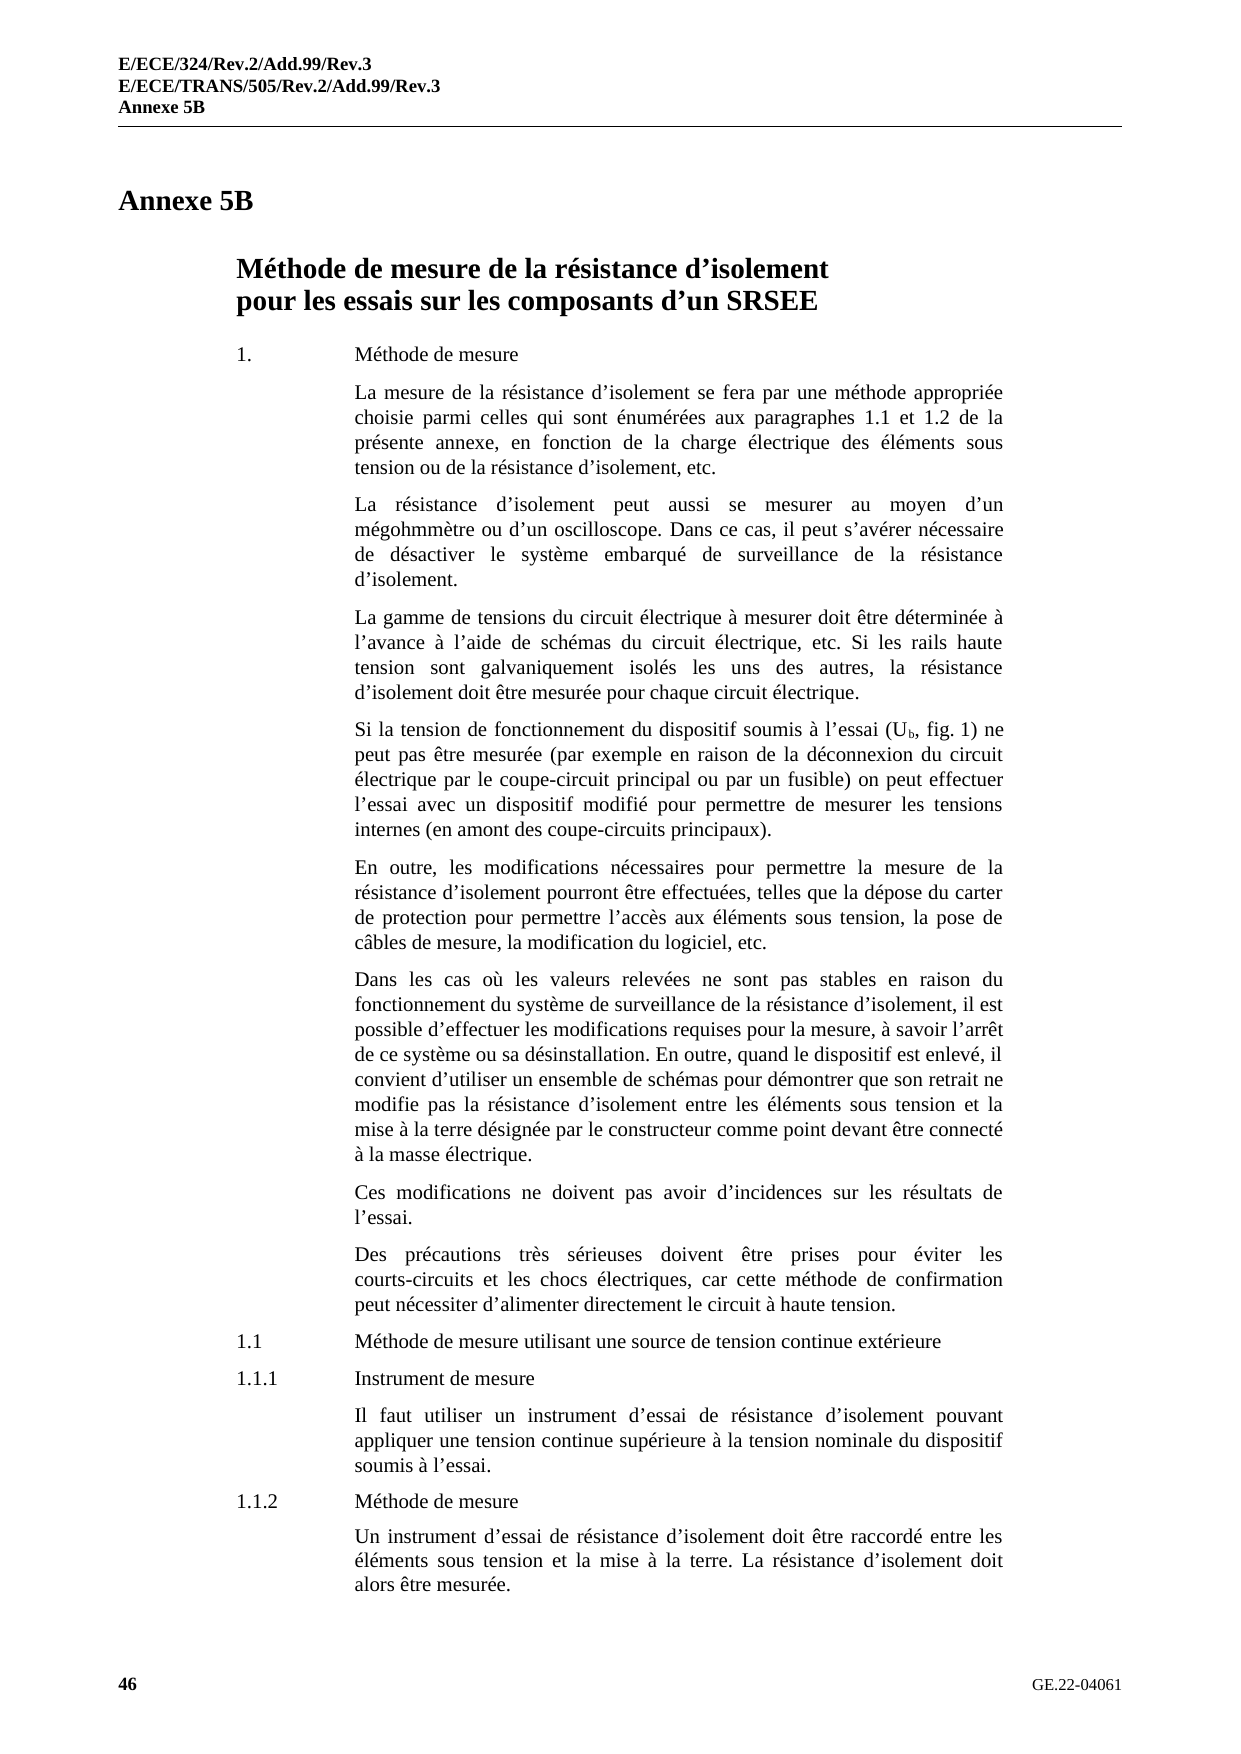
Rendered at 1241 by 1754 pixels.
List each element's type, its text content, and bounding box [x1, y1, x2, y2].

text Des précautions très sérieuses doivent être prises pour éviter les courts-circuits et les chocs électriques, car cette méthode de confirmation peut nécessiter d’alimenter directement le circuit à haute tension. [354, 1241, 1004, 1316]
text 1.1.2 Méthode de mesure [236, 1489, 1004, 1513]
text 1.1 Méthode de mesure utilisant une source de tension continue extérieure [236, 1329, 1004, 1353]
text Ces modifications ne doivent pas avoir d’incidences sur les résultats de l’essai. [354, 1179, 1004, 1229]
text 1.1.1 Instrument de mesure [236, 1365, 1004, 1389]
text Dans les cas où les valeurs relevées ne sont pas stables en raison du fonctionnement du système de surveillance de la résistance d’isolement, il est possible d’effectuer les modifications requises pour la mesure, à savoir l’arrêt de ce système ou sa désinstallation. En outre, quand le dispositif est enlevé, il convient d’utiliser un ensemble de schémas pour démontrer que son retrait ne modifie pas la résistance d’isolement entre les éléments sous tension et la mise à la terre désignée par le constructeur comme point devant être connecté à la masse électrique. [354, 966, 1004, 1166]
text Méthode de mesure de la résistance d’isolement pour les essais sur les composants d’un SRSEE [118, 254, 1004, 316]
text Il faut utiliser un instrument d’essai de résistance d’isolement pouvant appliquer une tension continue supérieure à la tension nominale du dispositif soumis à l’essai. [354, 1402, 1004, 1477]
text Un instrument d’essai de résistance d’isolement doit être raccordé entre les éléments sous tension et la mise à la terre. La résistance d’isolement doit alors être mesurée. [354, 1524, 1004, 1596]
text La mesure de la résistance d’isolement se fera par une méthode appropriée choisie parmi celles qui sont énumérées aux paragraphes 1.1 et 1.2 de la présente annexe, en fonction de la charge électrique des éléments sous tension ou de la résistance d’isolement, etc. [354, 379, 1004, 479]
text Si la tension de fonctionnement du dispositif soumis à l’essai (Ub, fig. 1) ne peut pas être mesurée (par exemple en raison de la déconnexion du circuit électrique par le coupe-circuit principal ou par un fusible) on peut effectuer l’essai avec un dispositif modifié pour permettre de mesurer les tensions internes (en amont des coupe-circuits principaux). [354, 716, 1004, 841]
text La résistance d’isolement peut aussi se mesurer au moyen d’un mégohmmètre ou d’un oscilloscope. Dans ce cas, il peut s’avérer nécessaire de désactiver le système embarqué de surveillance de la résistance d’isolement. [354, 491, 1004, 591]
text La gamme de tensions du circuit électrique à mesurer doit être déterminée à l’avance à l’aide de schémas du circuit électrique, etc. Si les rails haute tension sont galvaniquement isolés les uns des autres, la résistance d’isolement doit être mesurée pour chaque circuit électrique. [354, 604, 1004, 704]
text 1. Méthode de mesure [236, 341, 1004, 366]
text Annexe 5B [118, 185, 1004, 216]
text En outre, les modifications nécessaires pour permettre la mesure de la résistance d’isolement pourront être effectuées, telles que la dépose du carter de protection pour permettre l’accès aux éléments sous tension, la pose de câbles de mesure, la modification du logiciel, etc. [354, 854, 1004, 954]
